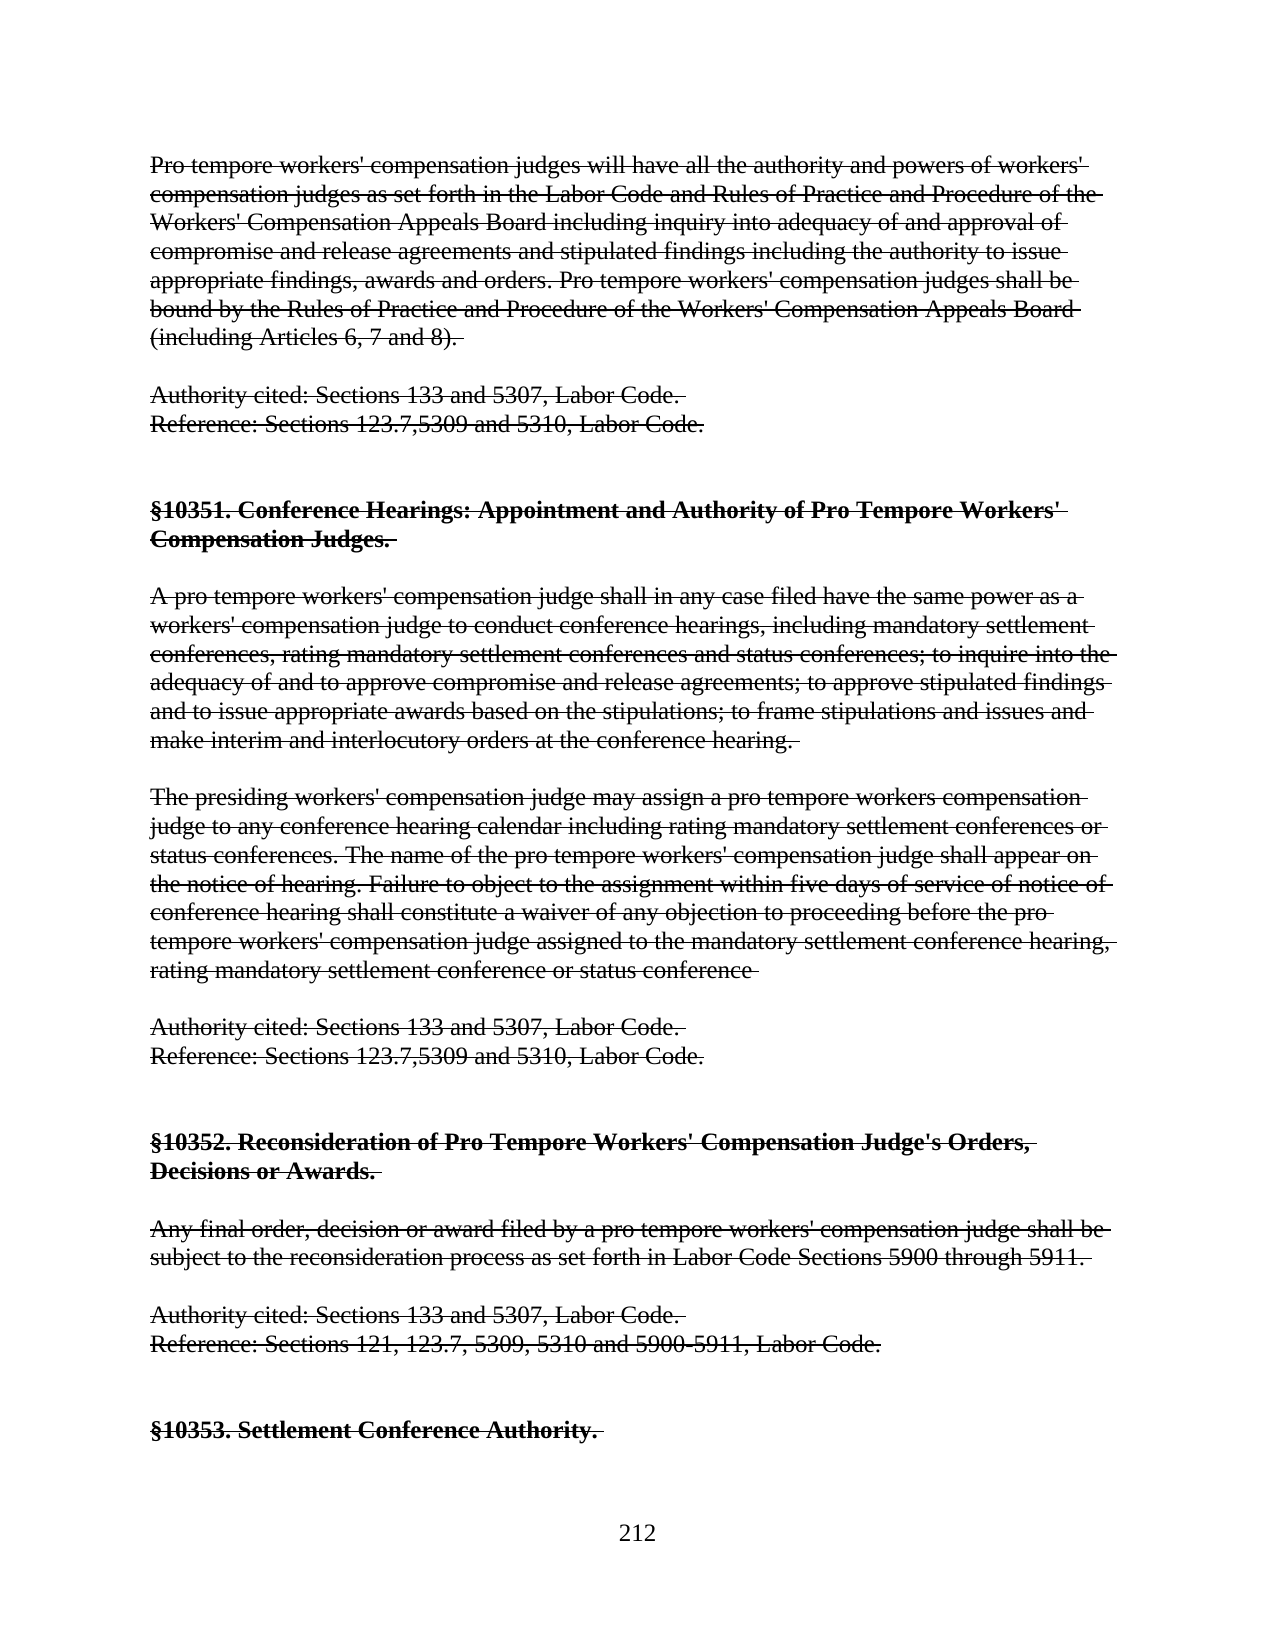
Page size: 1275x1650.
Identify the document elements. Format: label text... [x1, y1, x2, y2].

text The presiding workers' compensation judge may assign a pro tempore workers compensation judge to any conference hearing calendar including rating mandatory settlement conferences or status conferences. The name of the pro tempore workers' compensation judge shall appear on the notice of hearing. Failure to object to the assignment within five days of service of notice of conference hearing shall constitute a waiver of any objection to proceeding before the pro tempore workers' compensation judge assigned to the mandatory settlement conference hearing, rating mandatory settlement conference or status conference [150, 782, 1125, 984]
text §10353. Settlement Conference Authority. [150, 1415, 1125, 1444]
text Authority cited: Sections 133 and 5307, Labor Code. [150, 1300, 1125, 1329]
text Any final order, decision or award filed by a pro tempore workers' compensation judge shall be subject to the reconsideration process as set forth in Labor Code Sections 5900 through 5911. [150, 1214, 1125, 1271]
text Authority cited: Sections 133 and 5307, Labor Code. [150, 1012, 1125, 1041]
text Pro tempore workers' compensation judges will have all the authority and powers of workers' compensation judges as set forth in the Labor Code and Rules of Practice and Procedure of the Workers' Compensation Appeals Board including inquiry into adequacy of and approval of compromise and release agreements and stipulated findings including the authority to issue appropriate findings, awards and orders. Pro tempore workers' compensation judges shall be bound by the Rules of Practice and Procedure of the Workers' Compensation Appeals Board (including Articles 6, 7 and 8). [150, 150, 1125, 351]
text Reference: Sections 123.7,5309 and 5310, Labor Code. [150, 1041, 1125, 1070]
text Authority cited: Sections 133 and 5307, Labor Code. [150, 380, 1125, 409]
text §10351. Conference Hearings: Appointment and Authority of Pro Tempore Workers' Compensation Judges. [150, 495, 1125, 552]
text A pro tempore workers' compensation judge shall in any case filed have the same power as a workers' compensation judge to conduct conference hearings, including mandatory settlement conferences, rating mandatory settlement conferences and status conferences; to inquire into the adequacy of and to approve compromise and release agreements; to approve stipulated findings and to issue appropriate awards based on the stipulations; to frame stipulations and issues and make interim and interlocutory orders at the conference hearing. [150, 581, 1125, 754]
text Reference: Sections 121, 123.7, 5309, 5310 and 5900-5911, Labor Code. [150, 1329, 1125, 1357]
text Reference: Sections 123.7,5309 and 5310, Labor Code. [150, 409, 1125, 437]
text §10352. Reconsideration of Pro Tempore Workers' Compensation Judge's Orders, Decisions or Awards. [150, 1127, 1125, 1185]
